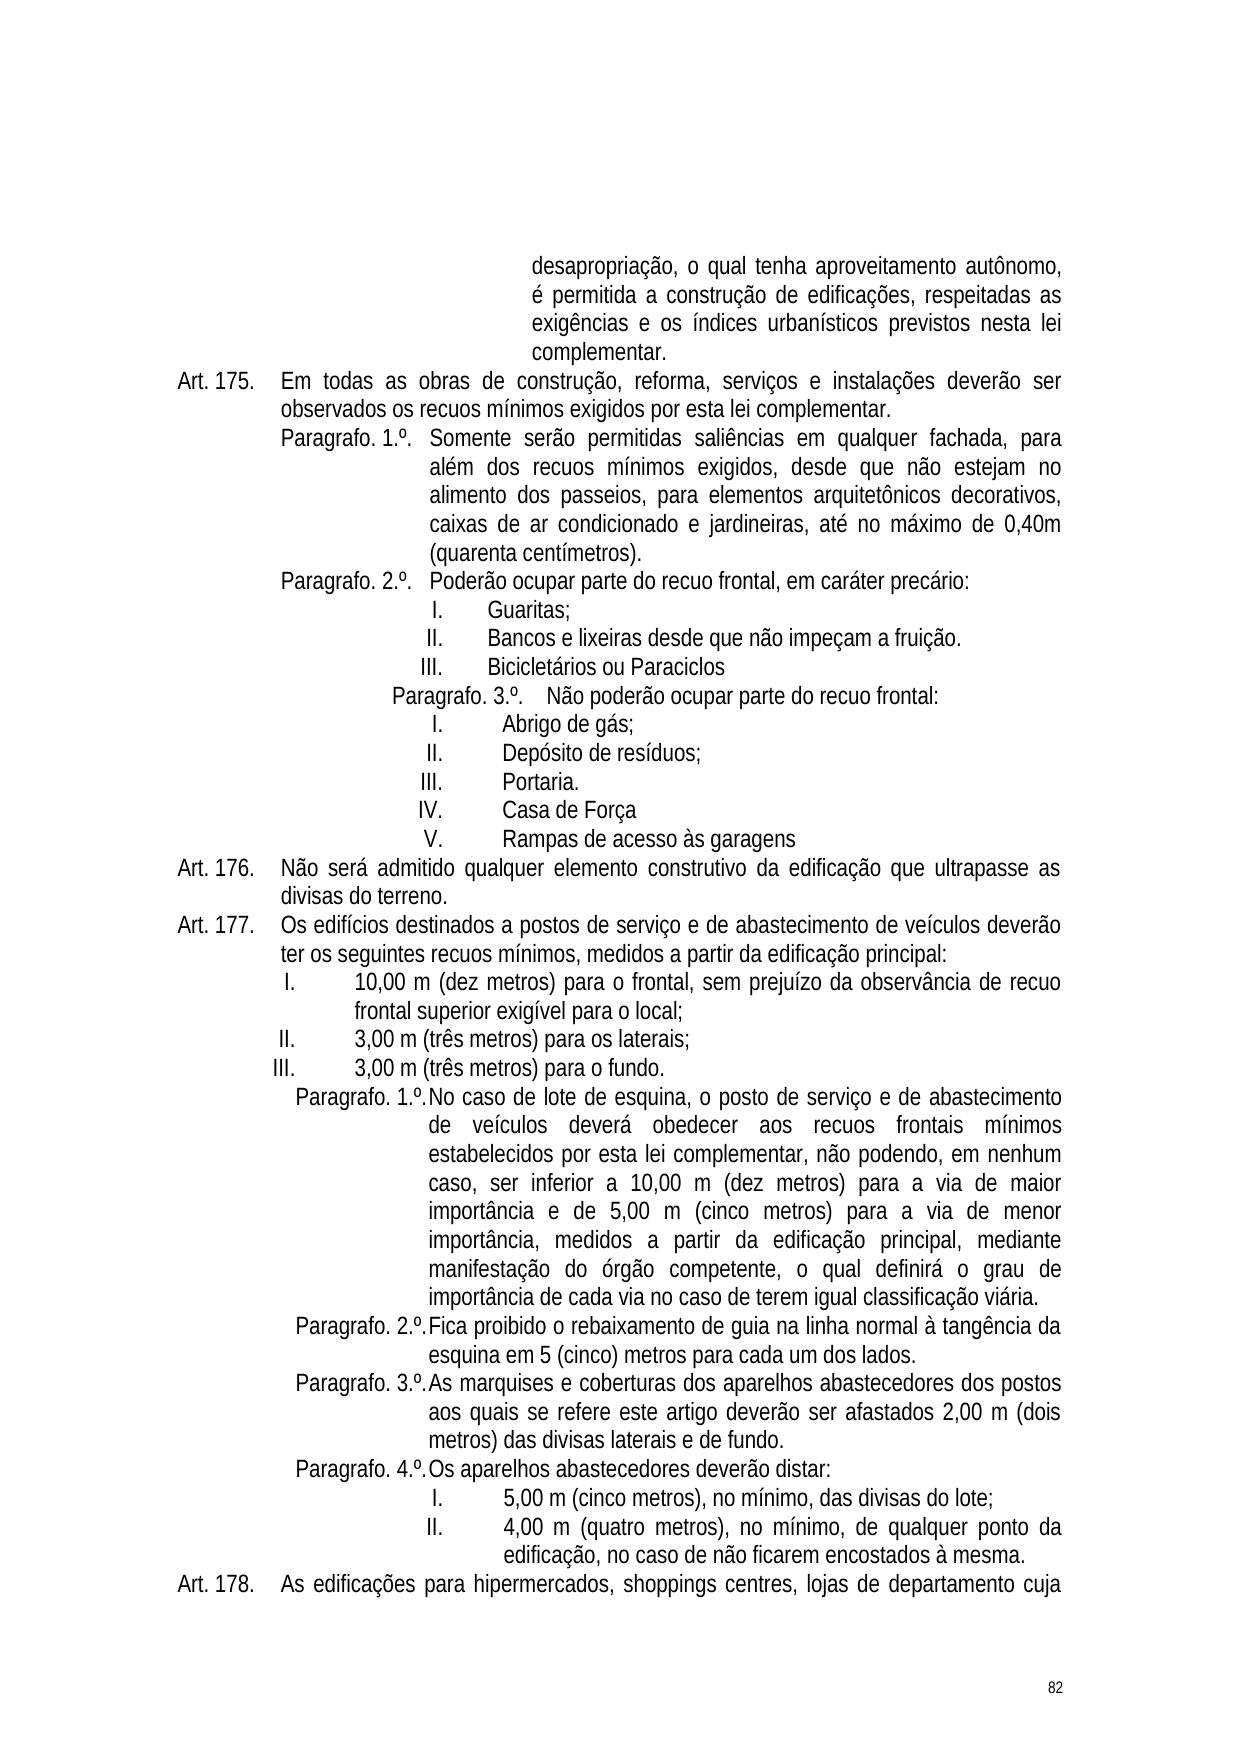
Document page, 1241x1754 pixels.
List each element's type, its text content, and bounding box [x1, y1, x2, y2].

list Abrigo de gás; [443, 709, 1063, 738]
list Somente serão permitidas saliências em qualquer fachada, para além dos recuos mínimos exigidos, desde que não estejam no alimento dos passeios, para elementos arquitetônicos decorativos, caixas de ar condicionado e jardineiras, até no máximo de 0,40m (quarenta centímetros). [281, 423, 1063, 566]
list Os edifícios destinados a postos de serviço e de abastecimento de veículos deverão ter os seguintes recuos mínimos, medidos a partir da edificação principal: [177, 910, 1063, 967]
list 10,00 m (dez metros) para o frontal, sem prejuízo da observância de recuo frontal superior exigível para o local; [295, 967, 1063, 1024]
list Depósito de resíduos; [443, 738, 1063, 767]
list Poderão ocupar parte do recuo frontal, em caráter precário: [281, 566, 1063, 595]
list 3,00 m (três metros) para os laterais; [295, 1024, 1063, 1053]
list Portaria. [443, 767, 1063, 795]
list Em todas as obras de construção, reforma, serviços e instalações deverão ser observados os recuos mínimos exigidos por esta lei complementar. [177, 366, 1063, 423]
list Bicicletários ou Paraciclos [443, 652, 1063, 681]
list 5,00 m (cinco metros), no mínimo, das divisas do lote; [443, 1483, 1063, 1511]
list 4,00 m (quatro metros), no mínimo, de qualquer ponto da edificação, no caso de não ficarem encostados à mesma. [443, 1511, 1063, 1569]
list Bancos e lixeiras desde que não impeçam a fruição. [443, 623, 1063, 652]
list No caso de lote de esquina, o posto de serviço e de abastecimento de veículos deverá obedecer aos recuos frontais mínimos estabelecidos por esta lei complementar, não podendo, em nenhum caso, ser inferior a 10,00 m (dez metros) para a via de maior importância e de 5,00 m (cinco metros) para a via de menor importância, medidos a partir da edificação principal, mediante manifestação do órgão competente, o qual definirá o grau de importância de cada via no caso de terem igual classificação viária. [295, 1082, 1063, 1311]
list Casa de Força [443, 795, 1063, 824]
list Não será admitido qualquer elemento construtivo da edificação que ultrapasse as divisas do terreno. [177, 853, 1063, 910]
list Guaritas; [443, 595, 1063, 623]
list Rampas de acesso às garagens [443, 824, 1063, 853]
list As marquises e coberturas dos aparelhos abastecedores dos postos aos quais se refere este artigo deverão ser afastados 2,00 m (dois metros) das divisas laterais e de fundo. [295, 1368, 1063, 1454]
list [177, 1569, 1063, 1597]
list 3,00 m (três metros) para o fundo. [295, 1053, 1063, 1082]
list Fica proibido o rebaixamento de guia na linha normal à tangência da esquina em 5 (cinco) metros para cada um dos lados. [295, 1311, 1063, 1368]
list Os aparelhos abastecedores deverão distar: [295, 1454, 1063, 1483]
list Não poderão ocupar parte do recuo frontal: [392, 681, 1063, 709]
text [354, 251, 1063, 366]
